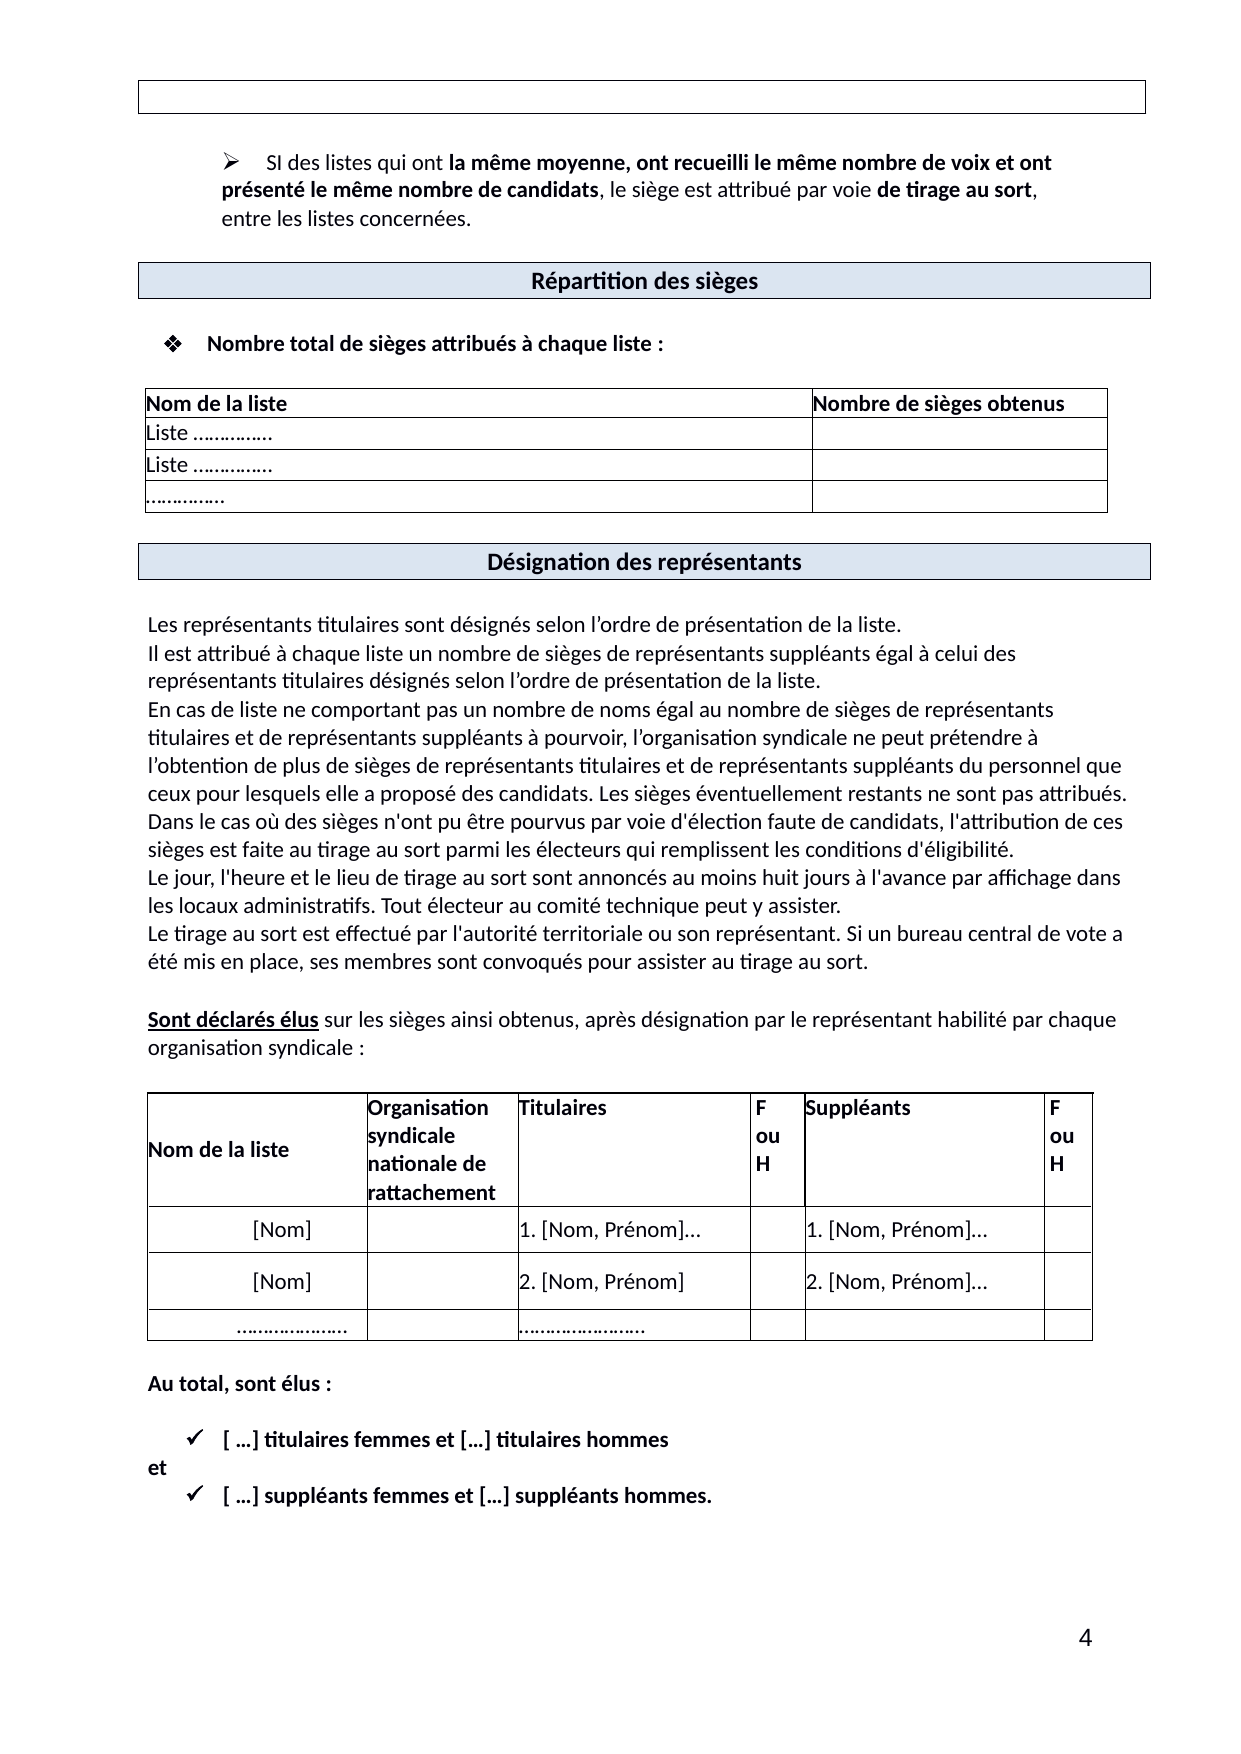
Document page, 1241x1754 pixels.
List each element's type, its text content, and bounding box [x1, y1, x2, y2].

table_cell [Nom] [148, 1207, 367, 1252]
table_cell [813, 481, 1107, 512]
table_cell [1045, 1252, 1092, 1309]
text En cas de liste ne comportant pas un nombre de noms égal au nombre de sièges de représentants titulaires et de représentants suppléants à pourvoir, l’organisation syndicale ne peut prétendre à l’obtention de plus de sièges de représentants titulaires et de représentants suppléants du personnel que ceux pour lesquels elle a proposé des candidats. Les sièges éventuellement restants ne sont pas attribués. [148, 695, 1141, 807]
text Il est attribué à chaque liste un nombre de sièges de représentants suppléants égal à celui des représentants titulaires désignés selon l’ordre de présentation de la liste. [148, 639, 1141, 695]
table_cell [751, 1207, 805, 1252]
table_cell 1. [Nom, Prénom]… [519, 1207, 750, 1252]
text Désignation des représentants [139, 544, 1150, 579]
table_cell [813, 418, 1107, 449]
table_cell [1045, 1206, 1092, 1252]
text et [148, 1453, 1141, 1481]
list [ …] titulaires femmes et […] titulaires hommes [185, 1425, 1141, 1453]
table_cell 1. [Nom, Prénom]… [806, 1207, 1044, 1252]
table_cell [751, 1253, 805, 1309]
table_header Nom de la liste [146, 389, 812, 417]
text Répartition des sièges [139, 263, 1150, 298]
text Les représentants titulaires sont désignés selon l’ordre de présentation de la liste. [148, 611, 1141, 639]
table_header F ou H [751, 1094, 804, 1206]
table_header Nom de la liste [148, 1094, 367, 1206]
table_cell …………………… [519, 1310, 750, 1340]
table_cell Liste …………… [146, 450, 812, 480]
table_cell [813, 450, 1107, 480]
list [ …] suppléants femmes et […] suppléants hommes. [185, 1481, 1141, 1509]
text Le tirage au sort est effectué par l'autorité territoriale ou son représentant. Si un bureau central de vote a été mis en place, ses membres sont convoqués pour assister au tirage au sort. [148, 919, 1141, 975]
table_cell [368, 1310, 518, 1340]
table_cell [Nom] [148, 1253, 367, 1309]
table_cell 2. [Nom, Prénom] [519, 1253, 750, 1309]
text Au total, sont élus : [148, 1369, 1141, 1397]
text Dans le cas où des sièges n'ont pu être pourvus par voie d'élection faute de candidats, l'attribution de ces sièges est faite au tirage au sort parmi les électeurs qui remplissent les conditions d'éligibilité. [148, 807, 1141, 863]
table_cell 2. [Nom, Prénom]… [806, 1253, 1044, 1309]
table_cell [368, 1253, 518, 1309]
table_cell [1045, 1309, 1092, 1340]
table_cell …………… [146, 481, 812, 512]
list SI des listes qui ont la même moyenne, ont recueilli le même nombre de voix et ont présenté le même nombre de candidats, le siège est attribué par voie de tirage au sort, entre les listes concernées. [221, 148, 1093, 232]
table_cell [806, 1310, 1044, 1340]
table_header Nombre de sièges obtenus [813, 389, 1107, 417]
table_header Organisation syndicale nationale de rattachement [368, 1094, 518, 1206]
table_header F ou H [1045, 1094, 1092, 1206]
table_header Titulaires [519, 1094, 750, 1206]
table_cell [368, 1207, 518, 1252]
table_cell ………………… [148, 1310, 367, 1340]
text Sont déclarés élus sur les sièges ainsi obtenus, après désignation par le représentant habilité par chaque organisation syndicale : [148, 1005, 1141, 1061]
table_header Suppléants [806, 1094, 1044, 1206]
list Nombre total de sièges attribués à chaque liste : [162, 329, 1141, 357]
text Le jour, l'heure et le lieu de tirage au sort sont annoncés au moins huit jours à l'avance par affichage dans les locaux administratifs. Tout électeur au comité technique peut y assister. [148, 863, 1141, 919]
table_cell Liste …………… [146, 418, 812, 449]
table_cell [751, 1310, 805, 1340]
